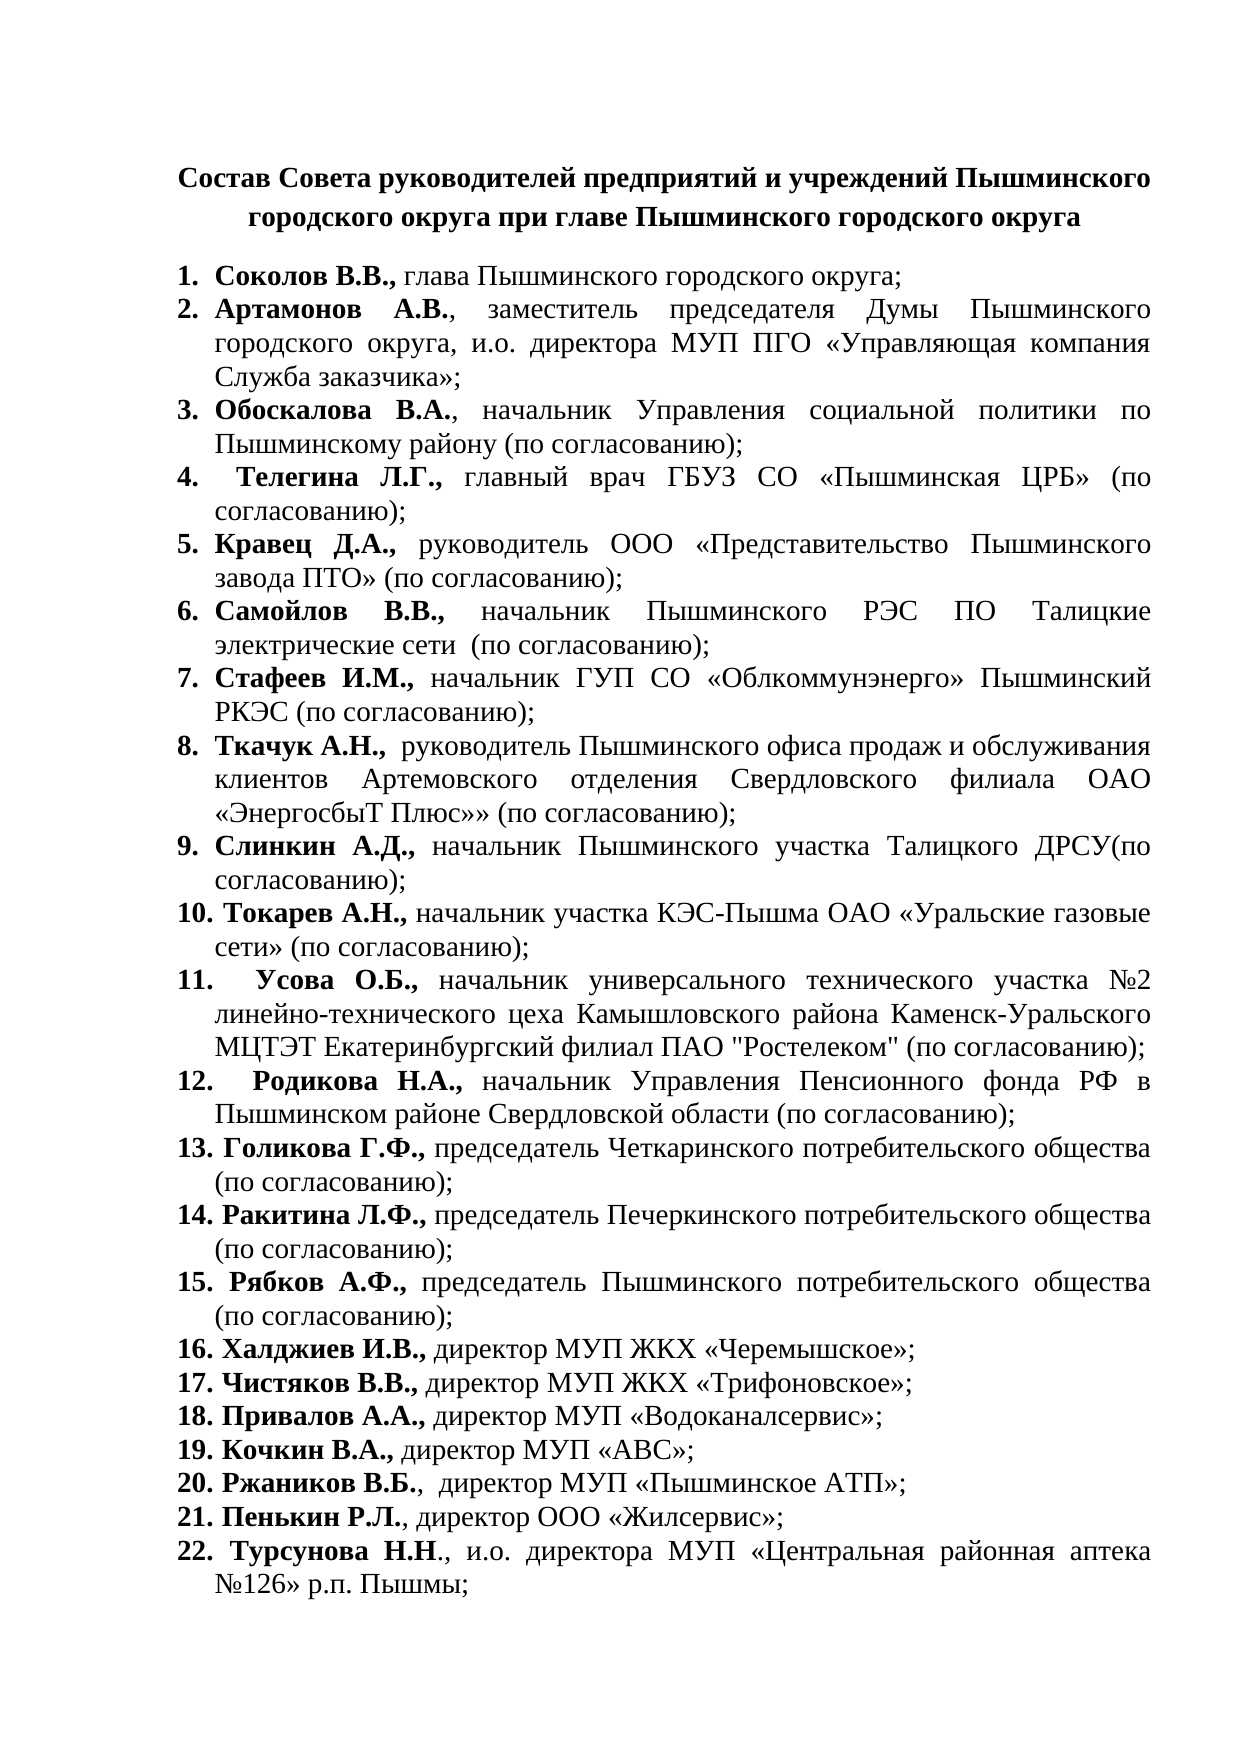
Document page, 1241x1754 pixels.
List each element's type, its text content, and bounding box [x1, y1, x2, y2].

list Халджиев И.В., директор МУП ЖКХ «Черемышское»; [177, 1331, 1152, 1365]
list Соколов В.В., глава Пышминского городского округа; [177, 258, 1152, 292]
list Ткачук А.Н., руководитель Пышминского офиса продаж и обслуживания клиентов Артемовского отделения Свердловского филиала ОАО «ЭнергосбыТ Плюс»» (по согласованию); [177, 728, 1152, 828]
list Самойлов В.В., начальник Пышминского РЭС ПО Талицкие электрические сети (по согласованию); [177, 593, 1152, 661]
list Родикова Н.А., начальник Управления Пенсионного фонда РФ в Пышминском районе Свердловской области (по согласованию); [177, 1063, 1152, 1130]
list Кравец Д.А., руководитель ООО «Представительство Пышминского завода ПТО» (по согласованию); [177, 526, 1152, 593]
list Артамонов А.В., заместитель председателя Думы Пышминского городского округа, и.о. директора МУП ПГО «Управляющая компания Служба заказчика»; [177, 292, 1152, 392]
list Турсунова Н.Н., и.о. директора МУП «Центральная районная аптека №126» р.п. Пышмы; [177, 1533, 1152, 1600]
list Голикова Г.Ф., председатель Четкаринского потребительского общества (по согласованию); [177, 1130, 1152, 1197]
list Ракитина Л.Ф., председатель Печеркинского потребительского общества (по согласованию); [177, 1197, 1152, 1264]
list Кочкин В.А., директор МУП «АВС»; [177, 1432, 1152, 1466]
list Слинкин А.Д., начальник Пышминского участка Талицкого ДРСУ(по согласованию); [177, 828, 1152, 895]
list Токарев А.Н., начальник участка КЭС-Пышма ОАО «Уральские газовые сети» (по согласованию); [177, 895, 1152, 962]
list Чистяков В.В., директор МУП ЖКХ «Трифоновское»; [177, 1365, 1152, 1398]
list Пенькин Р.Л., директор ООО «Жилсервис»; [177, 1499, 1152, 1533]
list Ржаников В.Б., директор МУП «Пышминское АТП»; [177, 1466, 1152, 1499]
text Состав Совета руководителей предприятий и учреждений Пышминского городского округа при главе Пышминского городского округа [177, 160, 1152, 232]
list Обоскалова В.А., начальник Управления социальной политики по Пышминскому району (по согласованию); [177, 392, 1152, 459]
list Стафеев И.М., начальник ГУП СО «Облкоммунэнерго» Пышминский РКЭС (по согласованию); [177, 661, 1152, 728]
list Телегина Л.Г., главный врач ГБУЗ СО «Пышминская ЦРБ» (по согласованию); [177, 459, 1152, 526]
list Привалов А.А., директор МУП «Водоканалсервис»; [177, 1398, 1152, 1432]
list Рябков А.Ф., председатель Пышминского потребительского общества (по согласованию); [177, 1264, 1152, 1331]
list Усова О.Б., начальник универсального технического участка №2 линейно-технического цеха Камышловского района Каменск-Уральского МЦТЭТ Екатеринбургский филиал ПАО "Ростелеком" (по согласованию); [177, 962, 1152, 1063]
